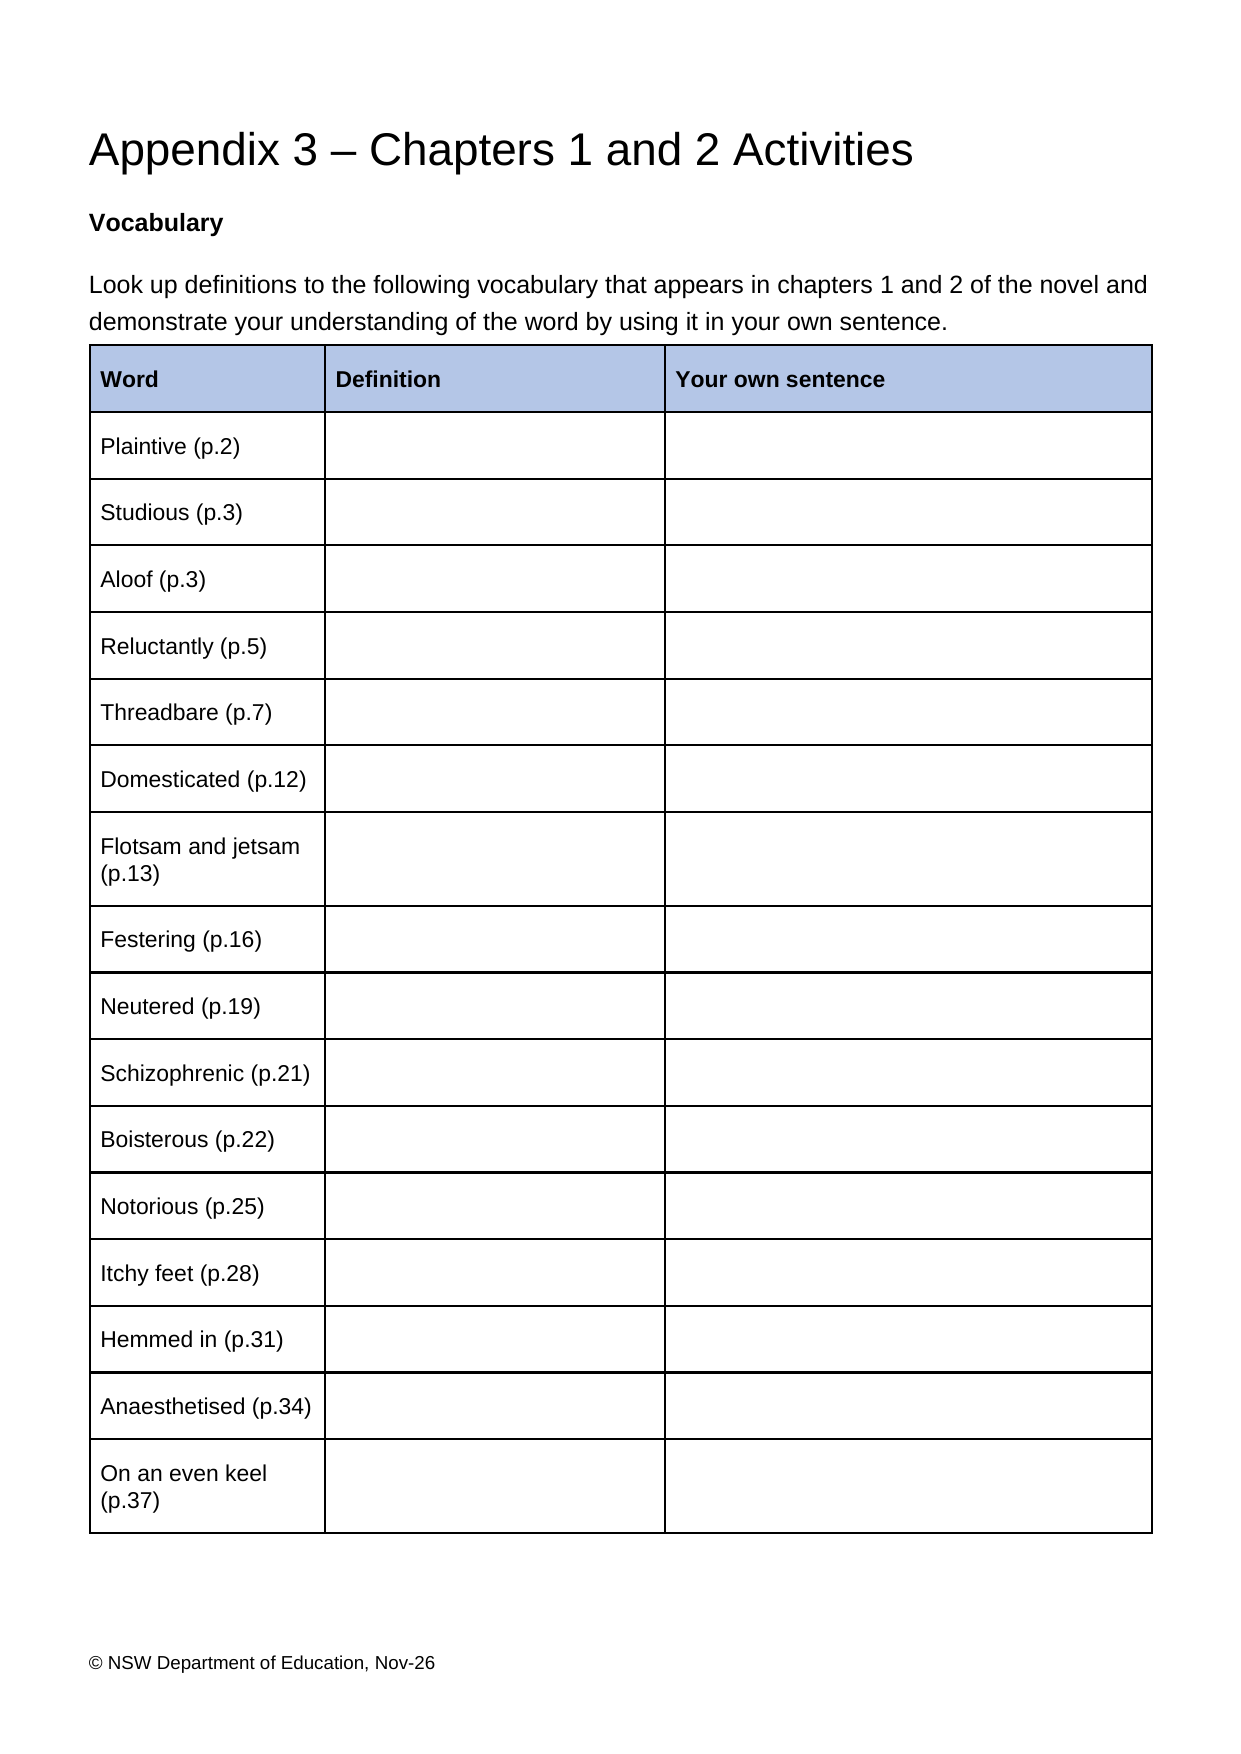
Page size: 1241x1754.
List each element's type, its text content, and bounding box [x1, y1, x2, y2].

table_cell Hemmed in (p.31) [91, 1307, 324, 1371]
table_cell [326, 1240, 664, 1305]
table_cell Threadbare (p.7) [91, 680, 324, 744]
table_cell [666, 1040, 1151, 1105]
table_cell Studious (p.3) [91, 480, 324, 544]
table_cell [666, 974, 1151, 1038]
table_cell [326, 1307, 664, 1371]
table_cell [666, 613, 1151, 678]
table_cell [666, 480, 1151, 544]
table_cell [326, 1040, 664, 1105]
table_cell Flotsam and jetsam (p.13) [91, 813, 324, 905]
table_cell [666, 907, 1151, 971]
table_cell [326, 813, 664, 905]
table_header Definition [326, 346, 664, 411]
table_cell [666, 1240, 1151, 1305]
table_header Your own sentence [666, 346, 1151, 411]
table_cell [326, 480, 664, 544]
table_cell Anaesthetised (p.34) [91, 1374, 324, 1438]
table_cell [666, 1307, 1151, 1371]
table_cell [666, 813, 1151, 905]
subtitle Appendix 3 – Chapters 1 and 2 Activities [89, 122, 1152, 175]
table_cell Neutered (p.19) [91, 974, 324, 1038]
table_cell Domesticated (p.12) [91, 746, 324, 811]
table_cell Notorious (p.25) [91, 1174, 324, 1238]
table_cell Plaintive (p.2) [91, 413, 324, 478]
table_cell [666, 1440, 1151, 1532]
table_cell [666, 1374, 1151, 1438]
table_cell [326, 1174, 664, 1238]
table_cell [326, 1374, 664, 1438]
text Vocabulary [89, 207, 1152, 236]
table_cell [326, 680, 664, 744]
table_cell On an even keel (p.37) [91, 1440, 324, 1532]
table_cell [326, 613, 664, 678]
text Look up definitions to the following vocabulary that appears in chapters 1 and 2 of the novel and demonstrate your understanding of the word by using it in your own sentence. [89, 270, 1152, 336]
table_header Word [91, 346, 324, 411]
table_cell Reluctantly (p.5) [91, 613, 324, 678]
table_cell [326, 546, 664, 611]
table_cell [666, 546, 1151, 611]
table_cell Aloof (p.3) [91, 546, 324, 611]
table_cell [326, 1440, 664, 1532]
table_cell [326, 746, 664, 811]
table_cell Boisterous (p.22) [91, 1107, 324, 1171]
table_cell [326, 413, 664, 478]
table_cell [666, 746, 1151, 811]
table_cell [666, 413, 1151, 478]
table_cell Festering (p.16) [91, 907, 324, 971]
table_cell [666, 1107, 1151, 1171]
table_cell Schizophrenic (p.21) [91, 1040, 324, 1105]
table_cell [326, 974, 664, 1038]
table_cell [666, 1174, 1151, 1238]
table_cell Itchy feet (p.28) [91, 1240, 324, 1305]
table_cell [326, 1107, 664, 1171]
table_cell [326, 907, 664, 971]
table_cell [666, 680, 1151, 744]
